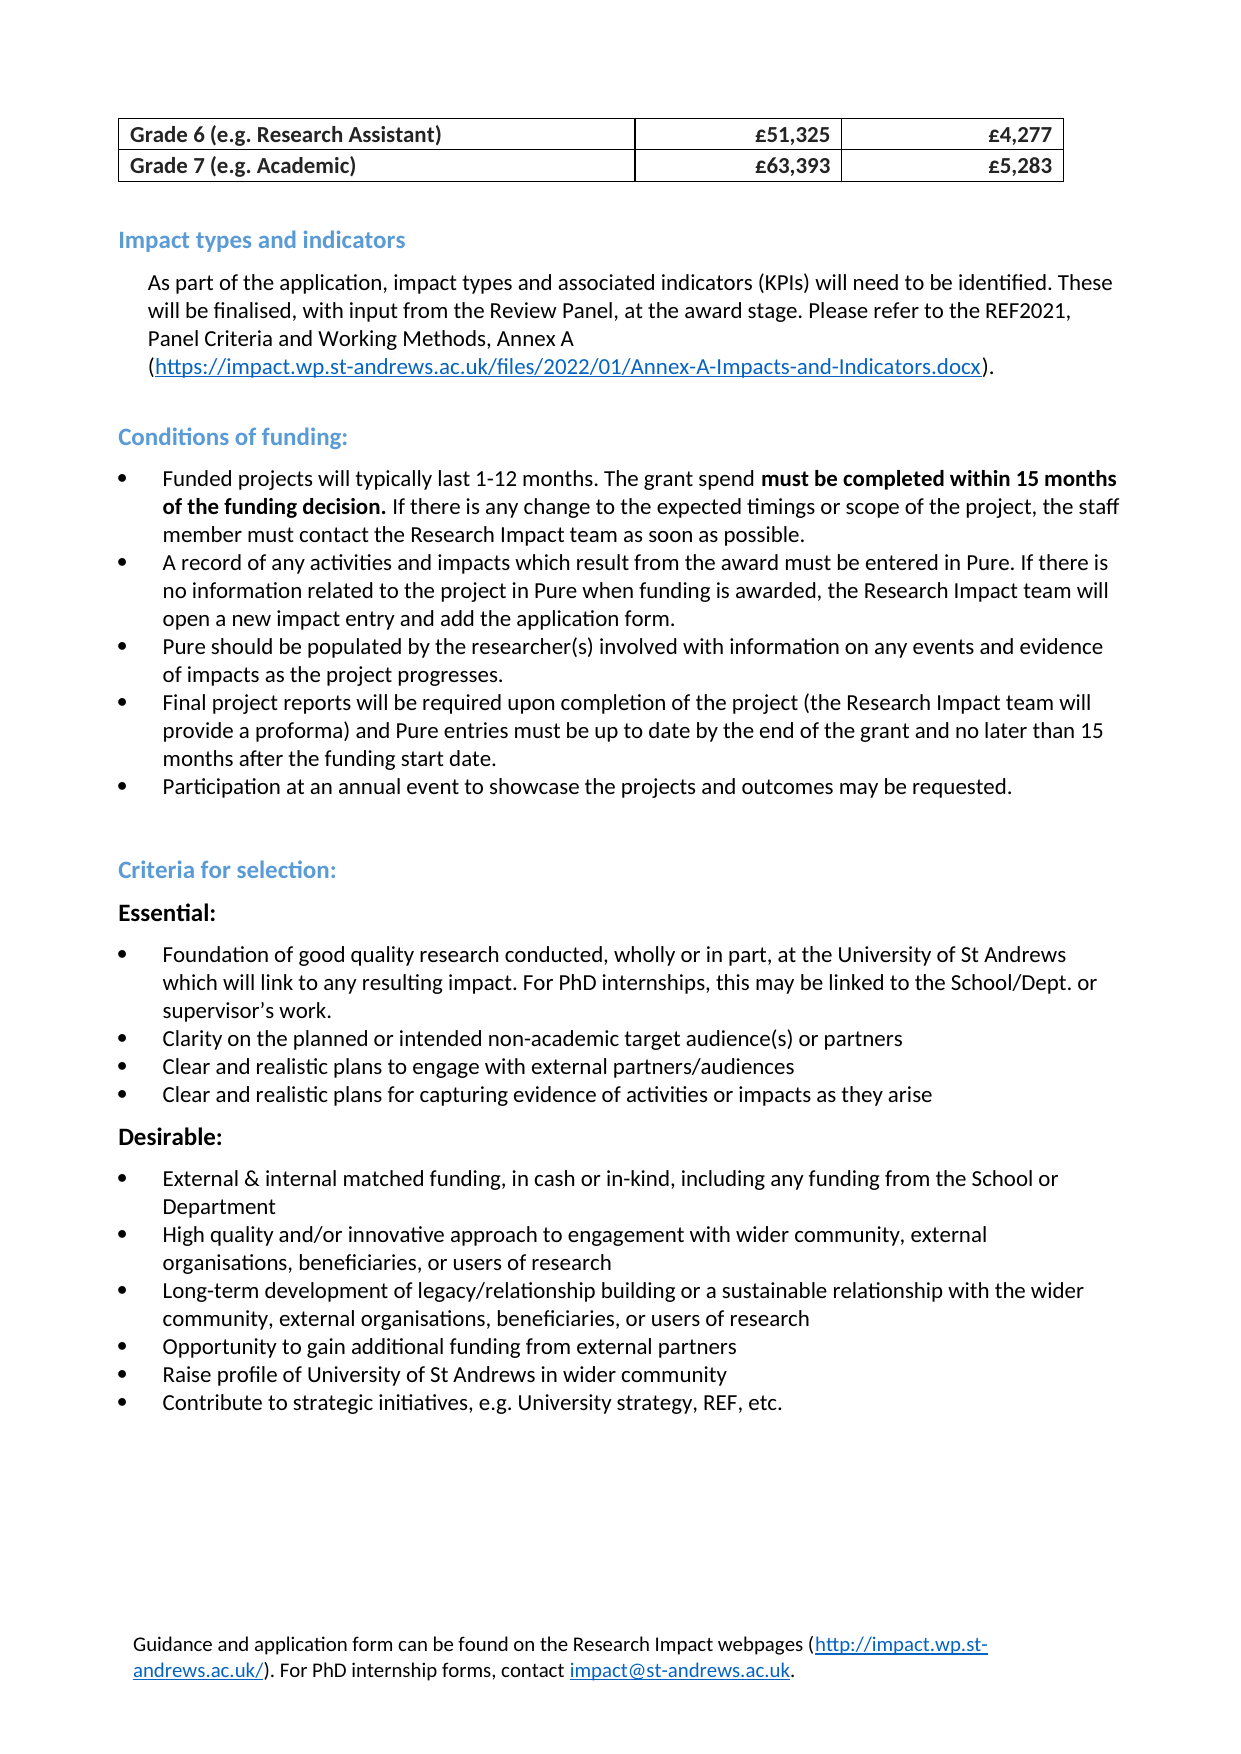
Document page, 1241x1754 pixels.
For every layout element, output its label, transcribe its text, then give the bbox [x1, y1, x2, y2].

text Desirable: [118, 1121, 1122, 1151]
list A record of any activities and impacts which result from the award must be entered in Pure. If there is no information related to the project in Pure when funding is awarded, the Research Impact team will open a new impact entry and add the application form. [118, 548, 1122, 632]
list Opportunity to gain additional funding from external partners [118, 1332, 1122, 1360]
list Foundation of good quality research conducted, wholly or in part, at the University of St Andrews which will link to any resulting impact. For PhD internships, this may be linked to the School/Dept. or supervisor’s work. [118, 940, 1122, 1024]
list Final project reports will be required upon completion of the project (the Research Impact team will provide a proforma) and Pure entries must be up to date by the end of the grant and no later than 15 months after the funding start date. [118, 688, 1122, 772]
table_cell £5,283 [842, 150, 1063, 181]
text Criteria for selection: [118, 854, 1122, 884]
list Funded projects will typically last 1-12 months. The grant spend must be completed within 15 months of the funding decision. If there is any change to the expected timings or scope of the project, the staff member must contact the Research Impact team as soon as possible. [118, 464, 1122, 548]
table_cell Grade 6 (e.g. Research Assistant) [119, 119, 634, 149]
text As part of the application, impact types and associated indicators (KPIs) will need to be identified. These will be finalised, with input from the Review Panel, at the award stage. Please refer to the REF2021, Panel Criteria and Working Methods, Annex A (https://impact.wp.st-andrews.ac.uk/files/2022/01/Annex-A-Impacts-and-Indicators.docx). [148, 268, 1122, 408]
table_cell Grade 7 (e.g. Academic) [119, 150, 634, 181]
table_cell £4,277 [842, 119, 1063, 149]
list Clear and realistic plans for capturing evidence of activities or impacts as they arise [118, 1080, 1122, 1108]
list Raise profile of University of St Andrews in wider community [118, 1360, 1122, 1388]
list Pure should be populated by the researcher(s) involved with information on any events and evidence of impacts as the project progresses. [118, 632, 1122, 688]
text Conditions of funding: [118, 421, 1122, 452]
table_cell £63,393 [636, 150, 841, 181]
list Contribute to strategic initiatives, e.g. University strategy, REF, etc. [118, 1388, 1122, 1416]
list Participation at an annual event to showcase the projects and outcomes may be requested. [118, 772, 1122, 800]
list Clear and realistic plans to engage with external partners/audiences [118, 1052, 1122, 1080]
text Essential: [118, 897, 1122, 928]
list Clarity on the planned or intended non-academic target audience(s) or partners [118, 1024, 1122, 1052]
list High quality and/or innovative approach to engagement with wider community, external organisations, beneficiaries, or users of research [118, 1220, 1122, 1276]
list Long-term development of legacy/relationship building or a sustainable relationship with the wider community, external organisations, beneficiaries, or users of research [118, 1276, 1122, 1332]
list External & internal matched funding, in cash or in-kind, including any funding from the School or Department [118, 1164, 1122, 1220]
table_cell £51,325 [636, 119, 841, 149]
text Impact types and indicators [118, 225, 1122, 255]
